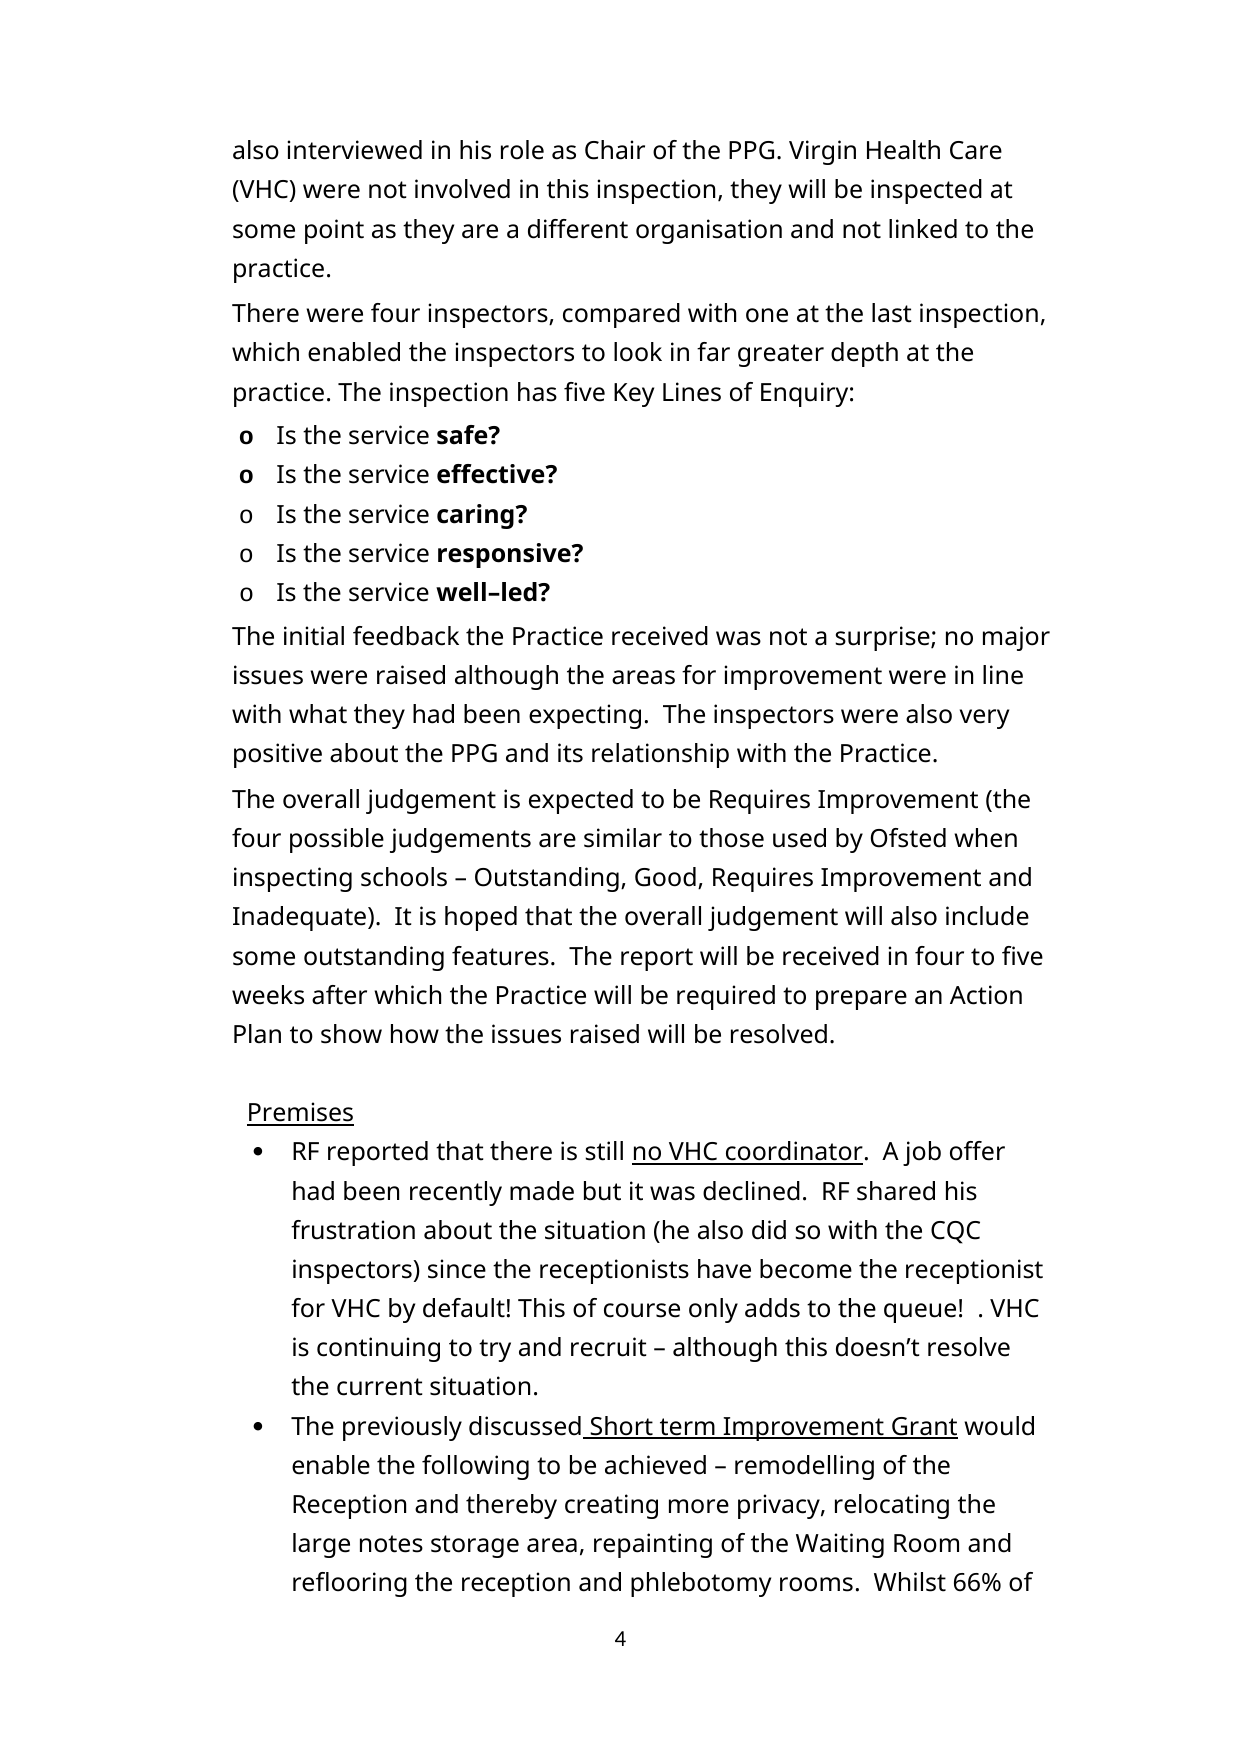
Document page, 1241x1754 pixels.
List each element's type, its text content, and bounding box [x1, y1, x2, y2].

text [232, 133, 1053, 284]
text There were four inspectors, compared with one at the last inspection, which enabled the inspectors to look in far greater depth at the practice. The inspection has five Key Lines of Enquiry: [232, 296, 1053, 408]
list Is the service safe? [239, 417, 1053, 452]
list Is the service caring? [239, 496, 1053, 531]
list Is the service responsive? [239, 536, 1053, 570]
text The overall judgement is expected to be Requires Improvement (the four possible judgements are similar to those used by Ofsted when inspecting schools – Outstanding, Good, Requires Improvement and Inadequate). It is hoped that the overall judgement will also include some outstanding features. The report will be received in four to five weeks after which the Practice will be required to prepare an Action Plan to show how the issues raised will be resolved. [232, 781, 1053, 1051]
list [253, 1408, 1053, 1599]
list RF reported that there is still no VHC coordinator. A job offer had been recently made but it was declined. RF shared his frustration about the situation (he also did so with the CQC inspectors) since the receptionists have become the receptionist for VHC by default! This of course only adds to the queue! . VHC is continuing to try and recruit – although this doesn’t resolve the current situation. [253, 1134, 1053, 1403]
list Is the service well–led? [239, 575, 1053, 609]
list Is the service effective? [239, 457, 1053, 491]
text The initial feedback the Practice received was not a surprise; no major issues were raised although the areas for improvement were in line with what they had been expecting. The inspectors were also very positive about the PPG and its relationship with the Practice. [232, 618, 1053, 770]
text Premises [247, 1095, 1053, 1129]
